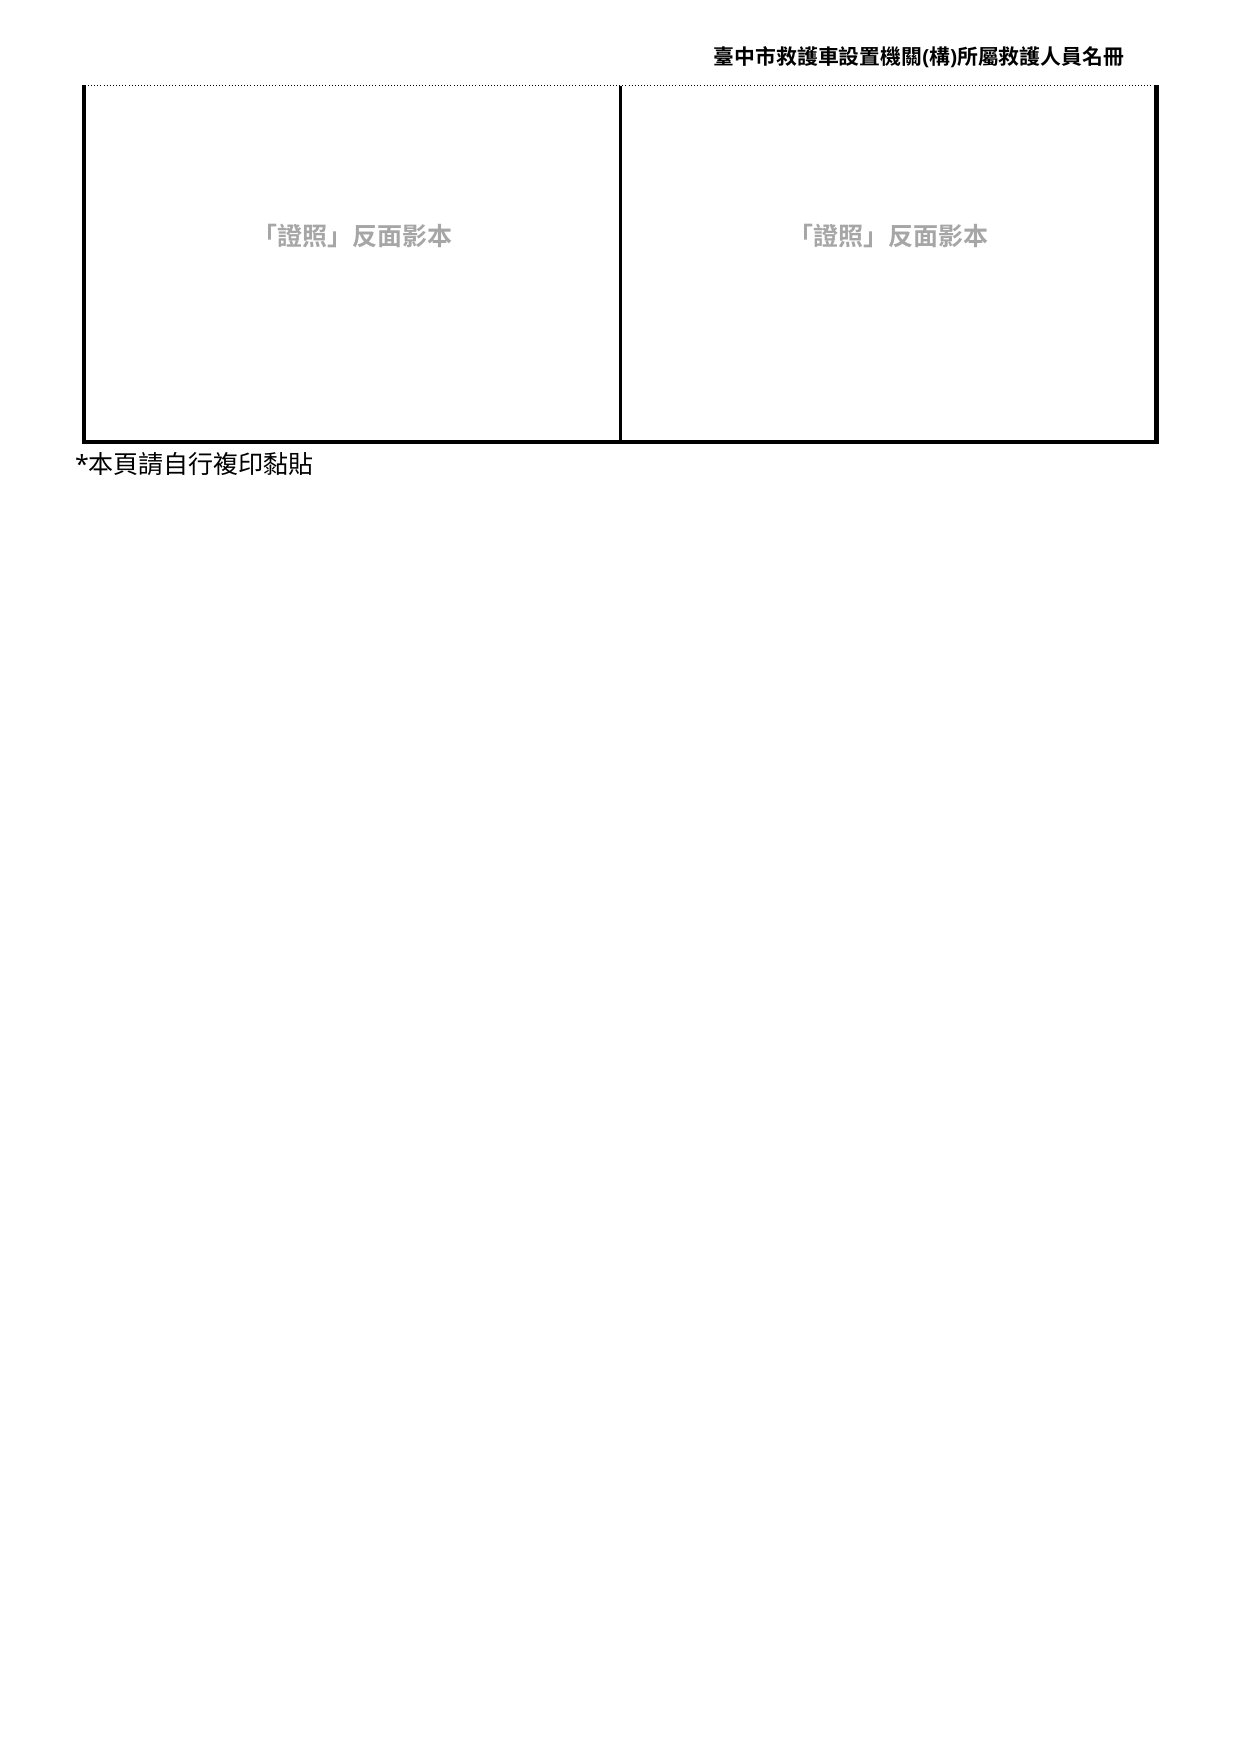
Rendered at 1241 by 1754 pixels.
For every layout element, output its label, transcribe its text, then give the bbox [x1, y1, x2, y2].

text *本頁請自行複印黏貼 [75, 444, 1165, 482]
table_cell 「證照」反面影本 [86, 85, 619, 439]
table_cell 「證照」反面影本 [620, 85, 1154, 439]
